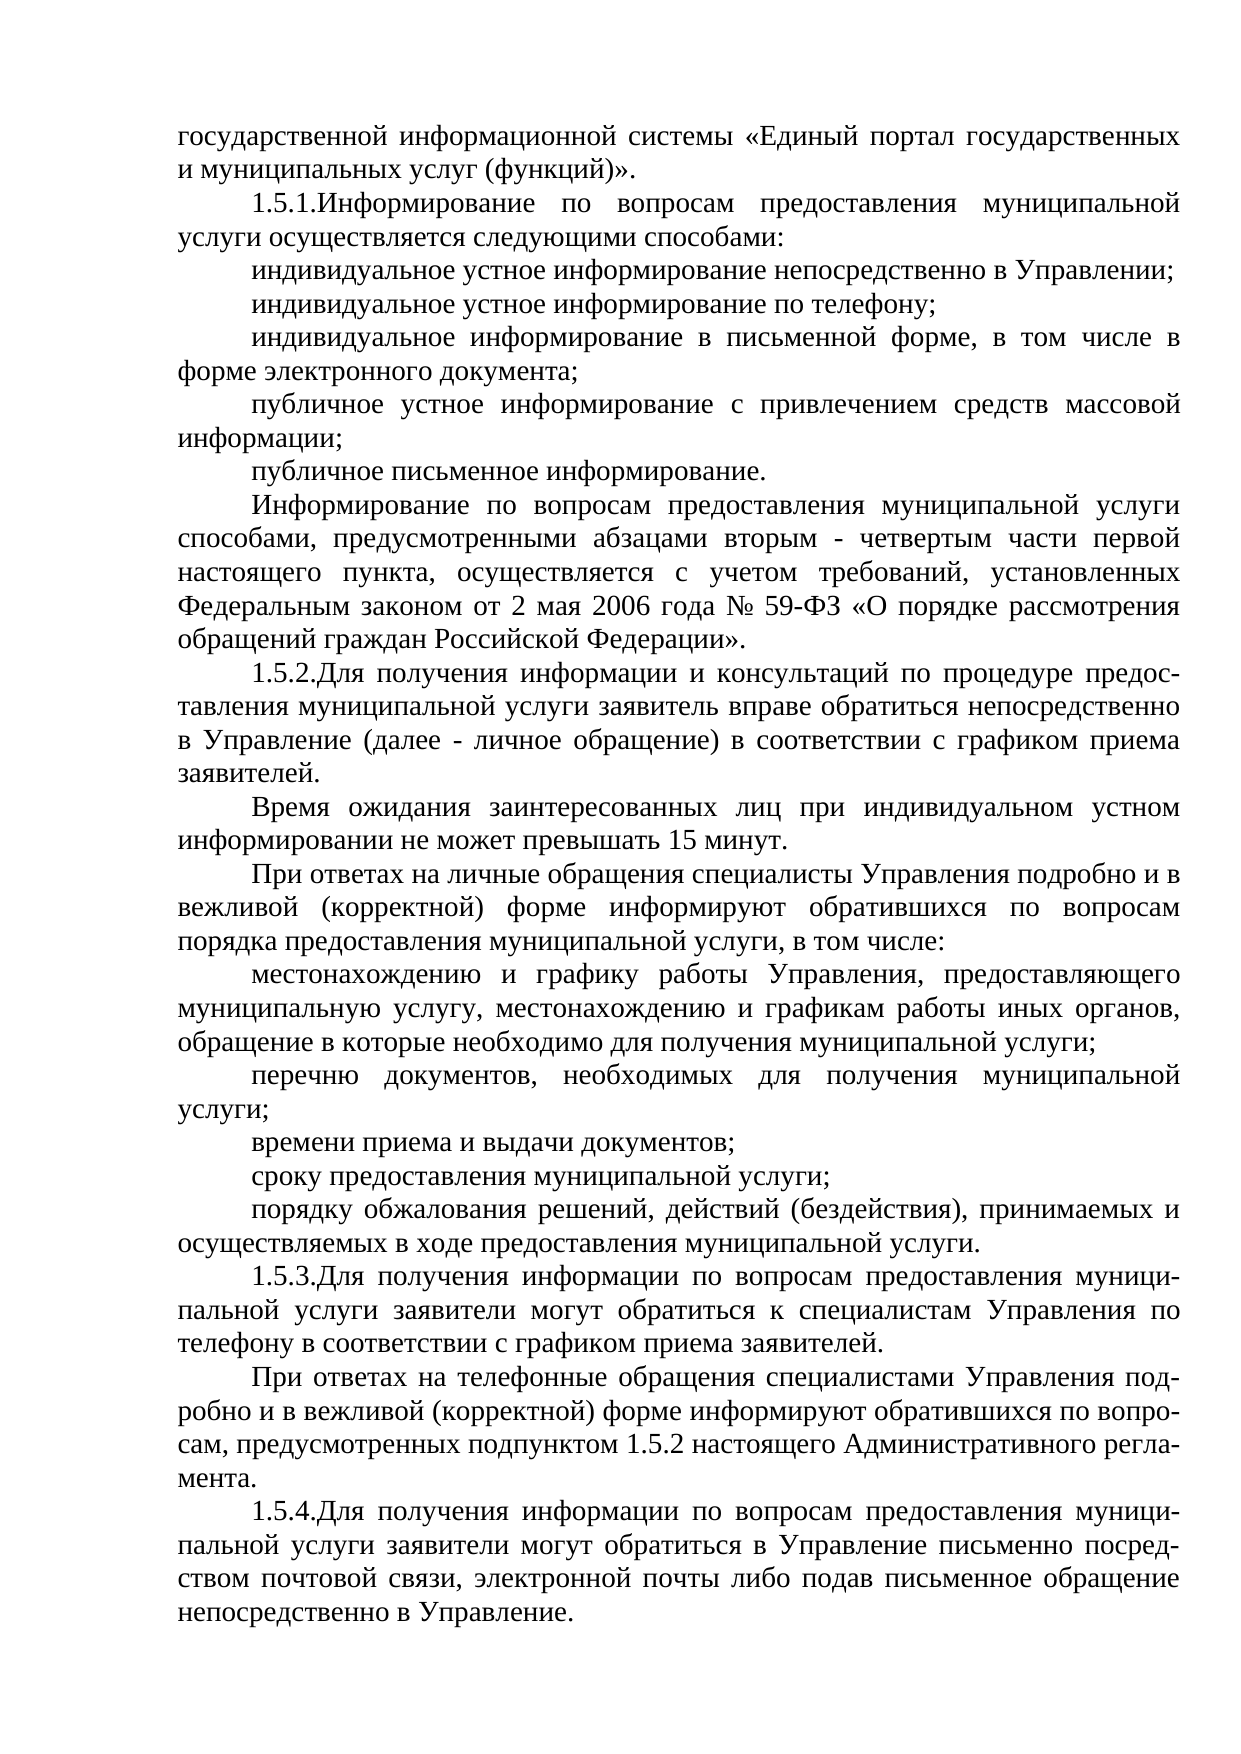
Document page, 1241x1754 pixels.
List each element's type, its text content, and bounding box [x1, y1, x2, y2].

text При ответах на телефонные обращения специалистами Управления под-робно и в вежливой (корректной) форме информируют обратившихся по вопро-сам, предусмотренных подпунктом 1.5.2 настоящего Административного регла-мента. [177, 1359, 1181, 1493]
text 1.5.2.Для получения информации и консультаций по процедуре предос-тавления муниципальной услуги заявитель вправе обратиться непосредственно в Управление (далее - личное обращение) в соответствии с графиком приема заявителей. [177, 655, 1181, 789]
text порядку обжалования решений, действий (бездействия), принимаемых и осуществляемых в ходе предоставления муниципальной услуги. [177, 1191, 1181, 1258]
text публичное письменное информирование. [177, 453, 1181, 487]
text 1.5.4.Для получения информации по вопросам предоставления муници-пальной услуги заявители могут обратиться в Управление письменно посред-ством почтовой связи, электронной почты либо подав письменное обращение непосредственно в Управление. [177, 1493, 1181, 1627]
text Время ожидания заинтересованных лиц при индивидуальном устном информировании не может превышать 15 минут. [177, 789, 1181, 856]
text местонахождению и графику работы Управления, предоставляющего муниципальную услугу, местонахождению и графикам работы иных органов, обращение в которые необходимо для получения муниципальной услуги; [177, 957, 1181, 1057]
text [177, 118, 1181, 185]
text индивидуальное устное информирование по телефону; [177, 286, 1181, 319]
text перечню документов, необходимых для получения муниципальной услуги; [177, 1057, 1181, 1124]
text индивидуальное устное информирование непосредственно в Управлении; [177, 252, 1181, 286]
text При ответах на личные обращения специалисты Управления подробно и в вежливой (корректной) форме информируют обратившихся по вопросам порядка предоставления муниципальной услуги, в том числе: [177, 856, 1181, 957]
text Информирование по вопросам предоставления муниципальной услуги способами, предусмотренными абзацами вторым - четвертым части первой настоящего пункта, осуществляется с учетом требований, установленных Федеральным законом от 2 мая 2006 года № 59-ФЗ «О порядке рассмотрения обращений граждан Российской Федерации». [177, 487, 1181, 655]
text 1.5.1.Информирование по вопросам предоставления муниципальной услуги осуществляется следующими способами: [177, 185, 1181, 252]
text публичное устное информирование с привлечением средств массовой информации; [177, 386, 1181, 453]
text сроку предоставления муниципальной услуги; [177, 1158, 1181, 1191]
text индивидуальное информирование в письменной форме, в том числе в форме электронного документа; [177, 319, 1181, 386]
text 1.5.3.Для получения информации по вопросам предоставления муници-пальной услуги заявители могут обратиться к специалистам Управления по телефону в соответствии с графиком приема заявителей. [177, 1258, 1181, 1359]
text времени приема и выдачи документов; [177, 1124, 1181, 1158]
